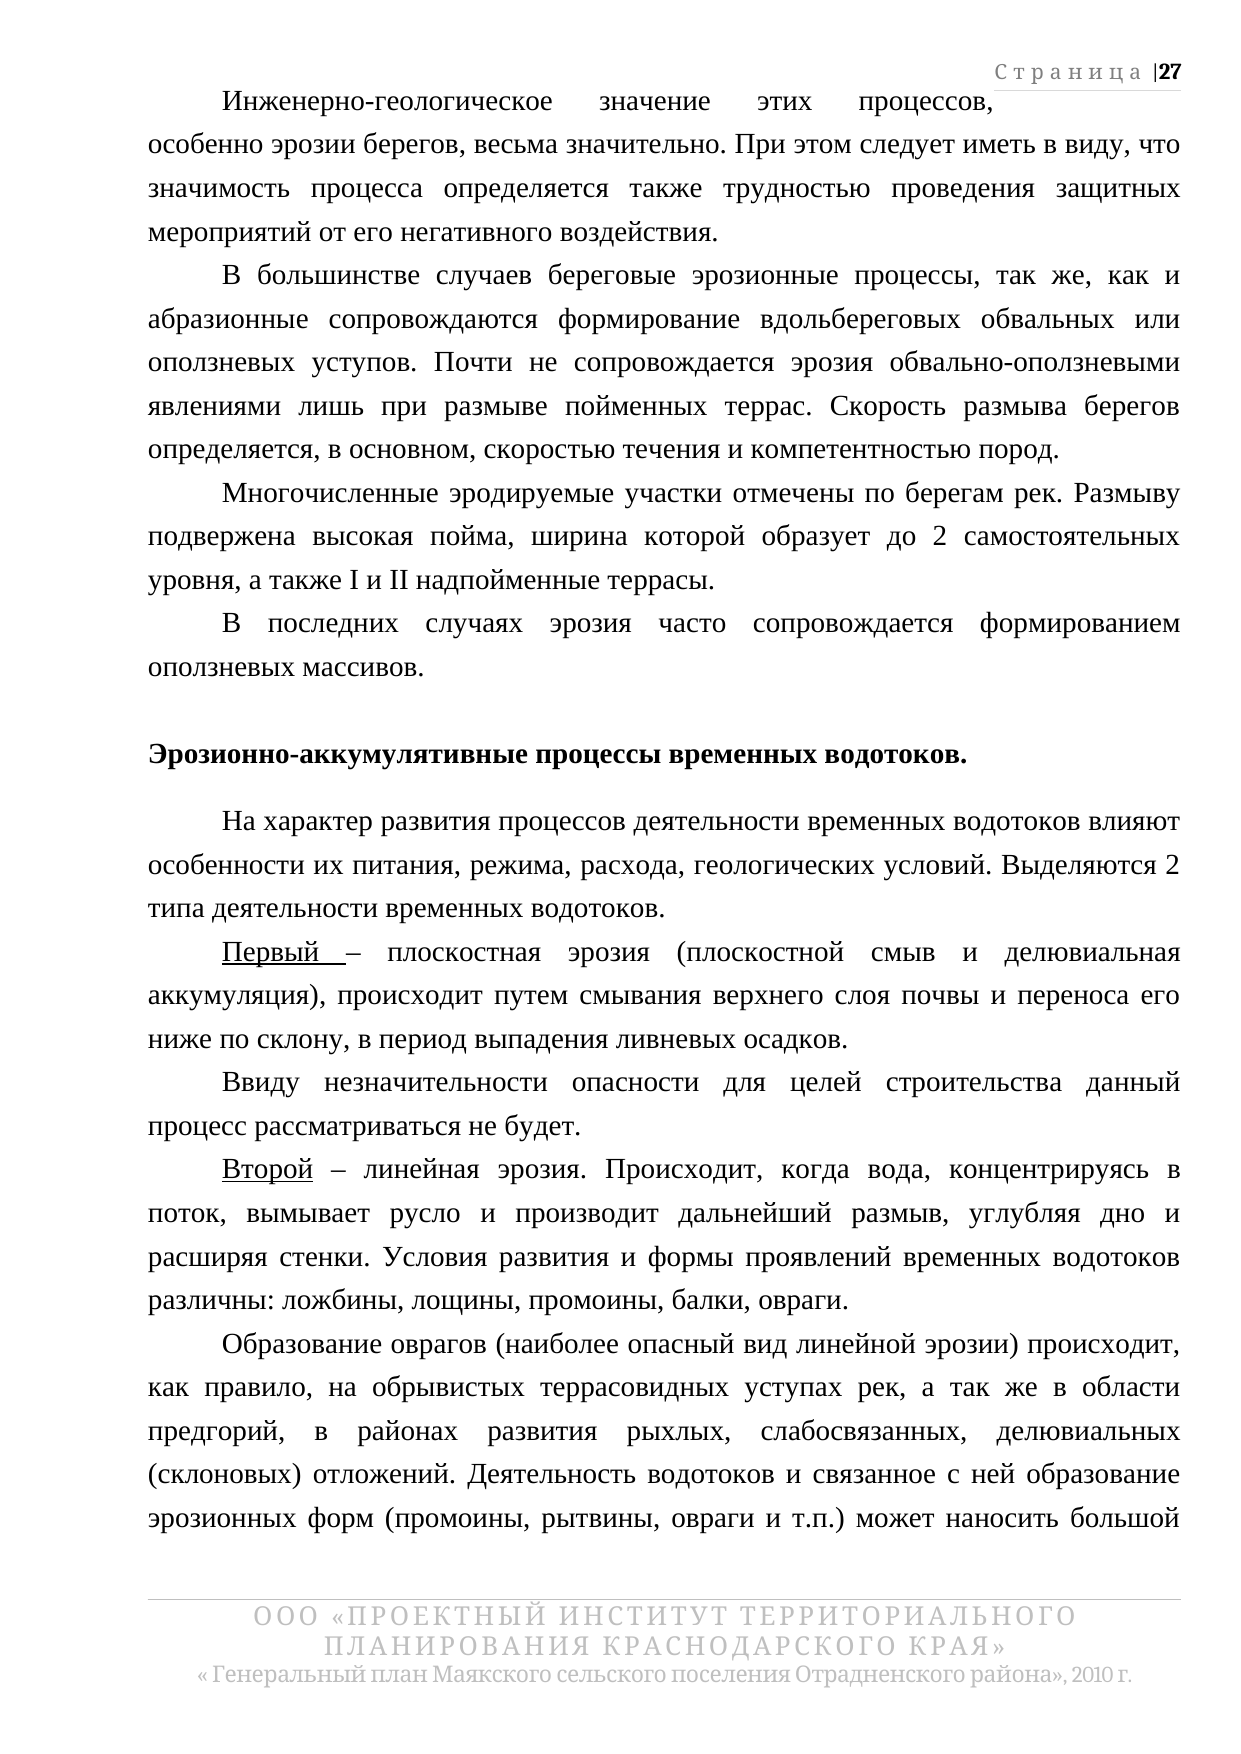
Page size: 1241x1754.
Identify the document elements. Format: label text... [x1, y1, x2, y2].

text Эрозионно-аккумулятивные процессы временных водотоков. [148, 736, 1181, 770]
text Инженерно-геологическое значение этих процессов, особенно эрозии берегов, весьма значительно. При этом следует иметь в виду, что значимость процесса определяется также трудностью проведения защитных мероприятий от его негативного воздействия. [148, 83, 1181, 247]
text Ввиду незначительности опасности для целей строительства данный процесс рассматриваться не будет. [148, 1064, 1181, 1142]
text На характер развития процессов деятельности временных водотоков влияют особенности их питания, режима, расхода, геологических условий. Выделяются 2 типа деятельности временных водотоков. [148, 803, 1181, 924]
text В последних случаях эрозия часто сопровождается формированием оползневых массивов. [148, 606, 1181, 683]
text Многочисленные эродируемые участки отмечены по берегам рек. Размыву подвержена высокая пойма, ширина которой образует до 2 самостоятельных уровня, а также I и II надпойменные террасы. [148, 475, 1181, 596]
text Первый – плоскостная эрозия (плоскостной смыв и делювиальная аккумуляция), происходит путем смывания верхнего слоя почвы и переноса его ниже по склону, в период выпадения ливневых осадков. [148, 934, 1181, 1054]
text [148, 1326, 1181, 1533]
text В большинстве случаев береговые эрозионные процессы, так же, как и абразионные сопровождаются формирование вдольбереговых обвальных или оползневых уступов. Почти не сопровождается эрозия обвально-оползневыми явлениями лишь при размыве пойменных террас. Скорость размыва берегов определяется, в основном, скоростью течения и компетентностью пород. [148, 257, 1181, 465]
text Второй – линейная эрозия. Происходит, когда вода, концентрируясь в поток, вымывает русло и производит дальнейший размыв, углубляя дно и расширяя стенки. Условия развития и формы проявлений временных водотоков различны: ложбины, лощины, промоины, балки, овраги. [148, 1152, 1181, 1316]
